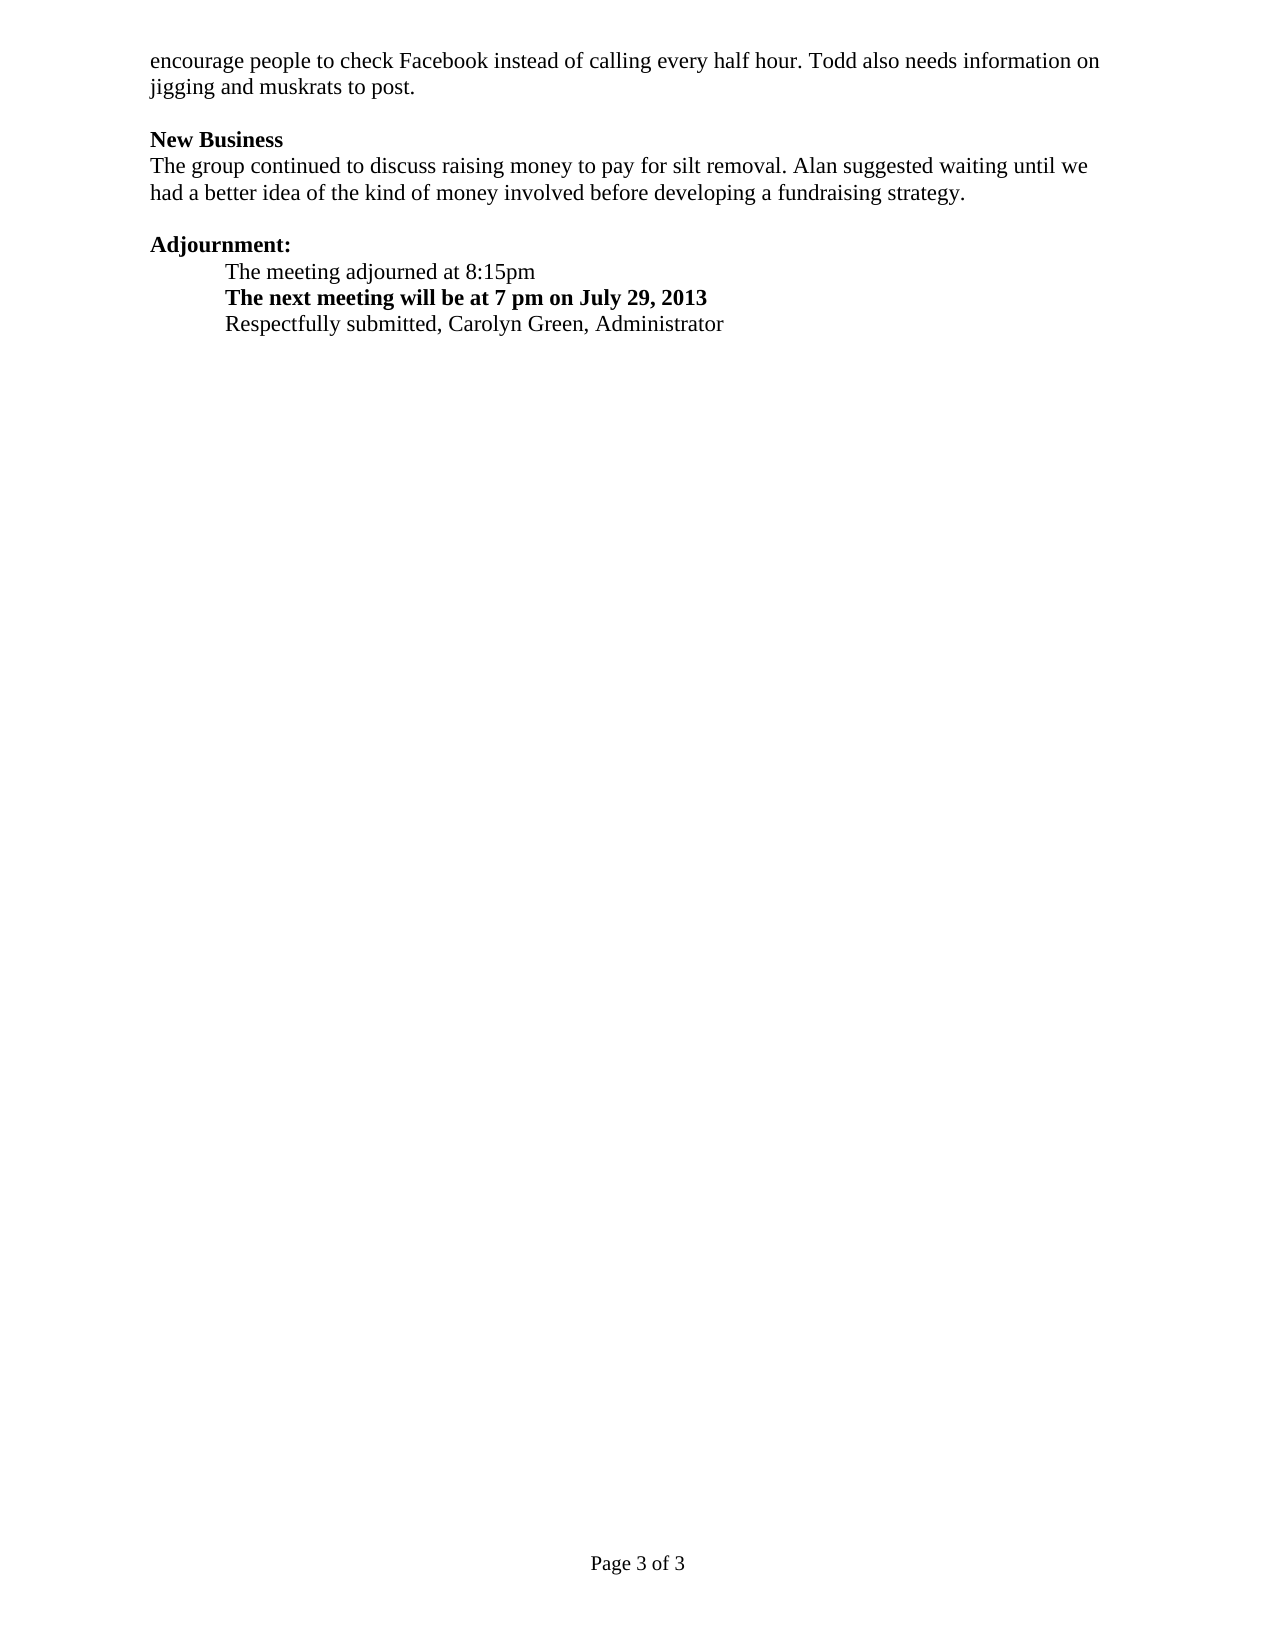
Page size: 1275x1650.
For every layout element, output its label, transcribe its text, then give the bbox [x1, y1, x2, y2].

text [150, 47, 1125, 99]
text New Business [150, 126, 1125, 152]
list The next meeting will be at 7 pm on July 29, 2013 [225, 284, 1125, 310]
list Respectfully submitted, Carolyn Green, Administrator [225, 310, 1125, 337]
text Adjournment: [150, 231, 1125, 258]
list The meeting adjourned at 8:15pm [225, 258, 1125, 284]
text The group continued to discuss raising money to pay for silt removal. Alan suggested waiting until we had a better idea of the kind of money involved before developing a fundraising strategy. [150, 152, 1125, 205]
